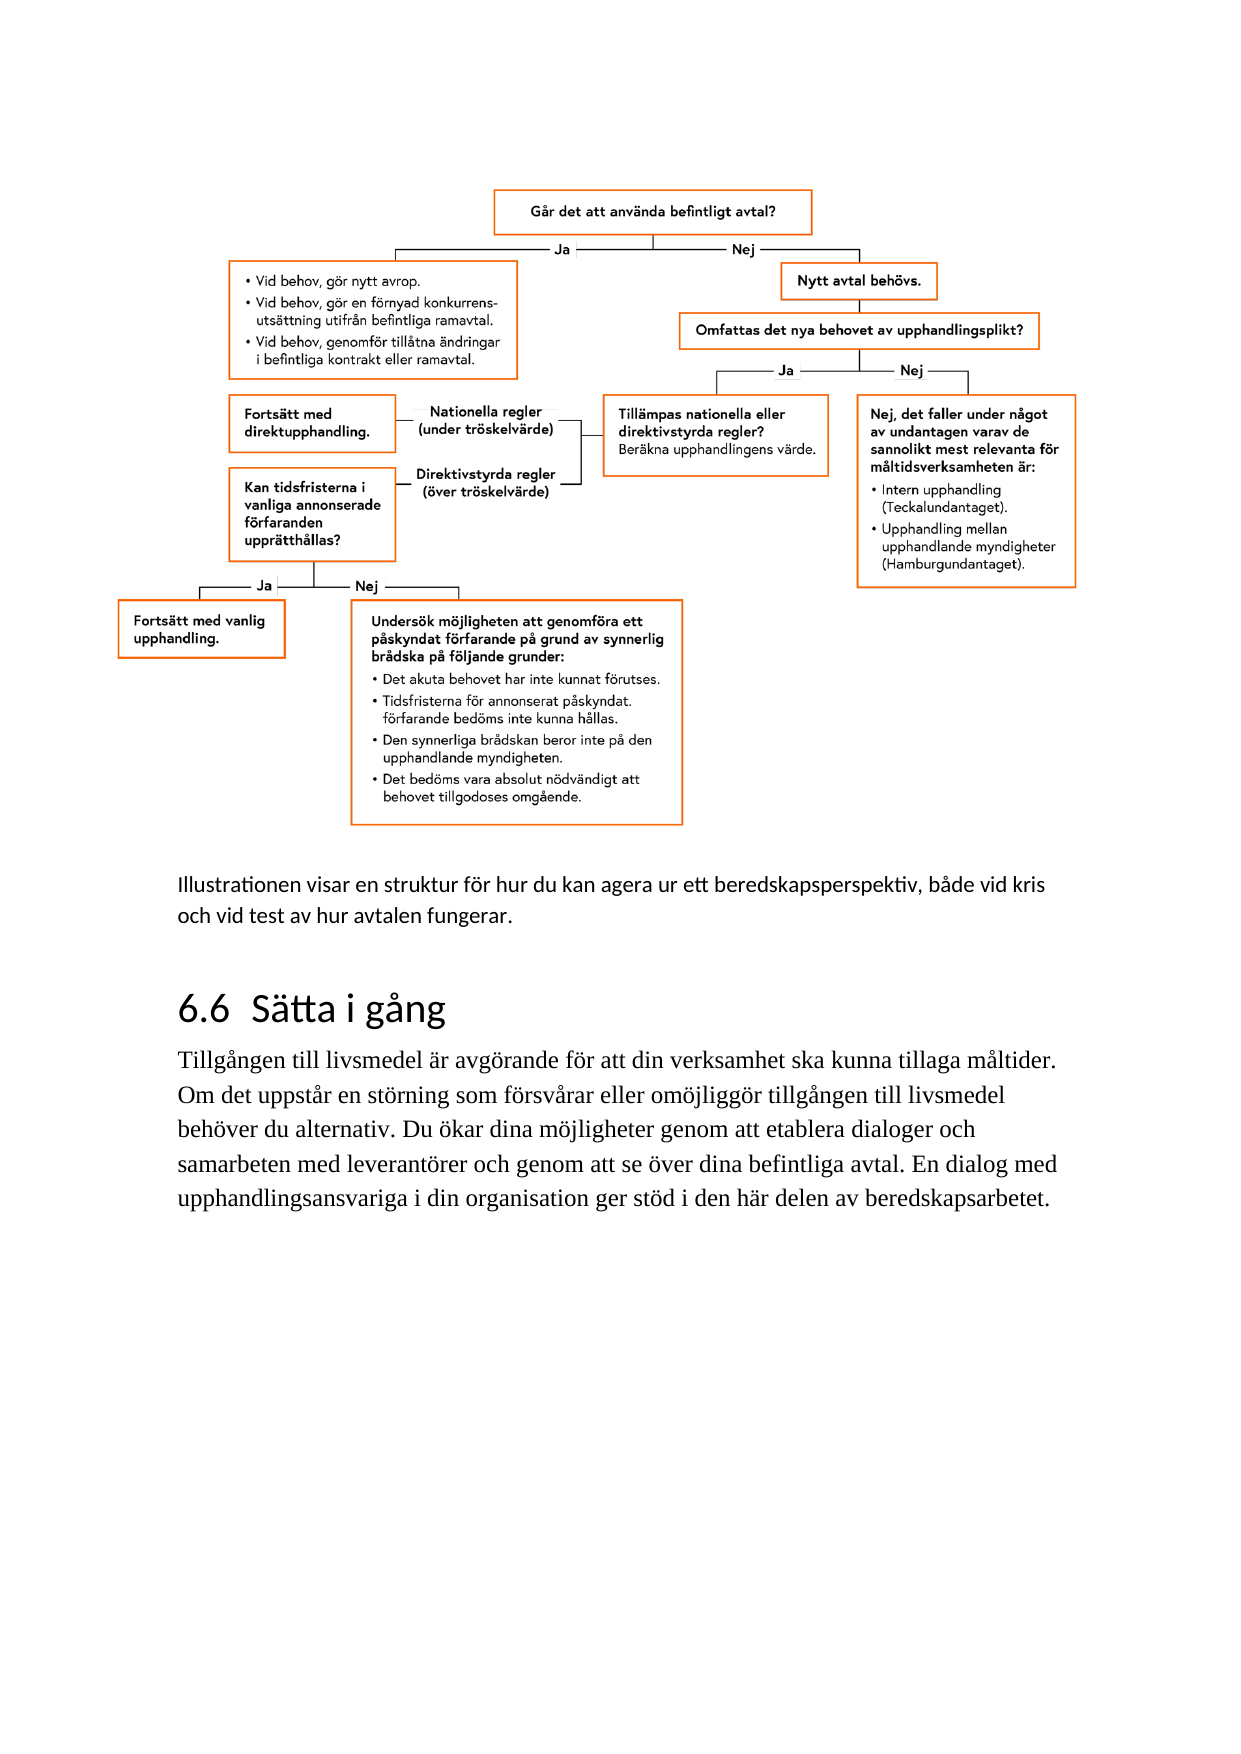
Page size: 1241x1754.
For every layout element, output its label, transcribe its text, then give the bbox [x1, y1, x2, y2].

text Illustrationen visar en struktur för hur du kan agera ur ett beredskapsperspektiv, både vid kris och vid test av hur avtalen fungerar. [177, 870, 1063, 929]
subtitle 6.6 Sätta i gång [177, 982, 1063, 1033]
text Tillgången till livsmedel är avgörande för att din verksamhet ska kunna tillaga måltider. Om det uppstår en störning som försvårar eller omöjliggör tillgången till livsmedel behöver du alternativ. Du ökar dina möjligheter genom att etablera dialoger och samarbeten med leverantörer och genom att se över dina befintliga avtal. En dialog med upphandlingsansvariga i din organisation ger stöd i den här delen av beredskapsarbetet. [177, 1045, 1063, 1212]
picture [88, 165, 1110, 844]
